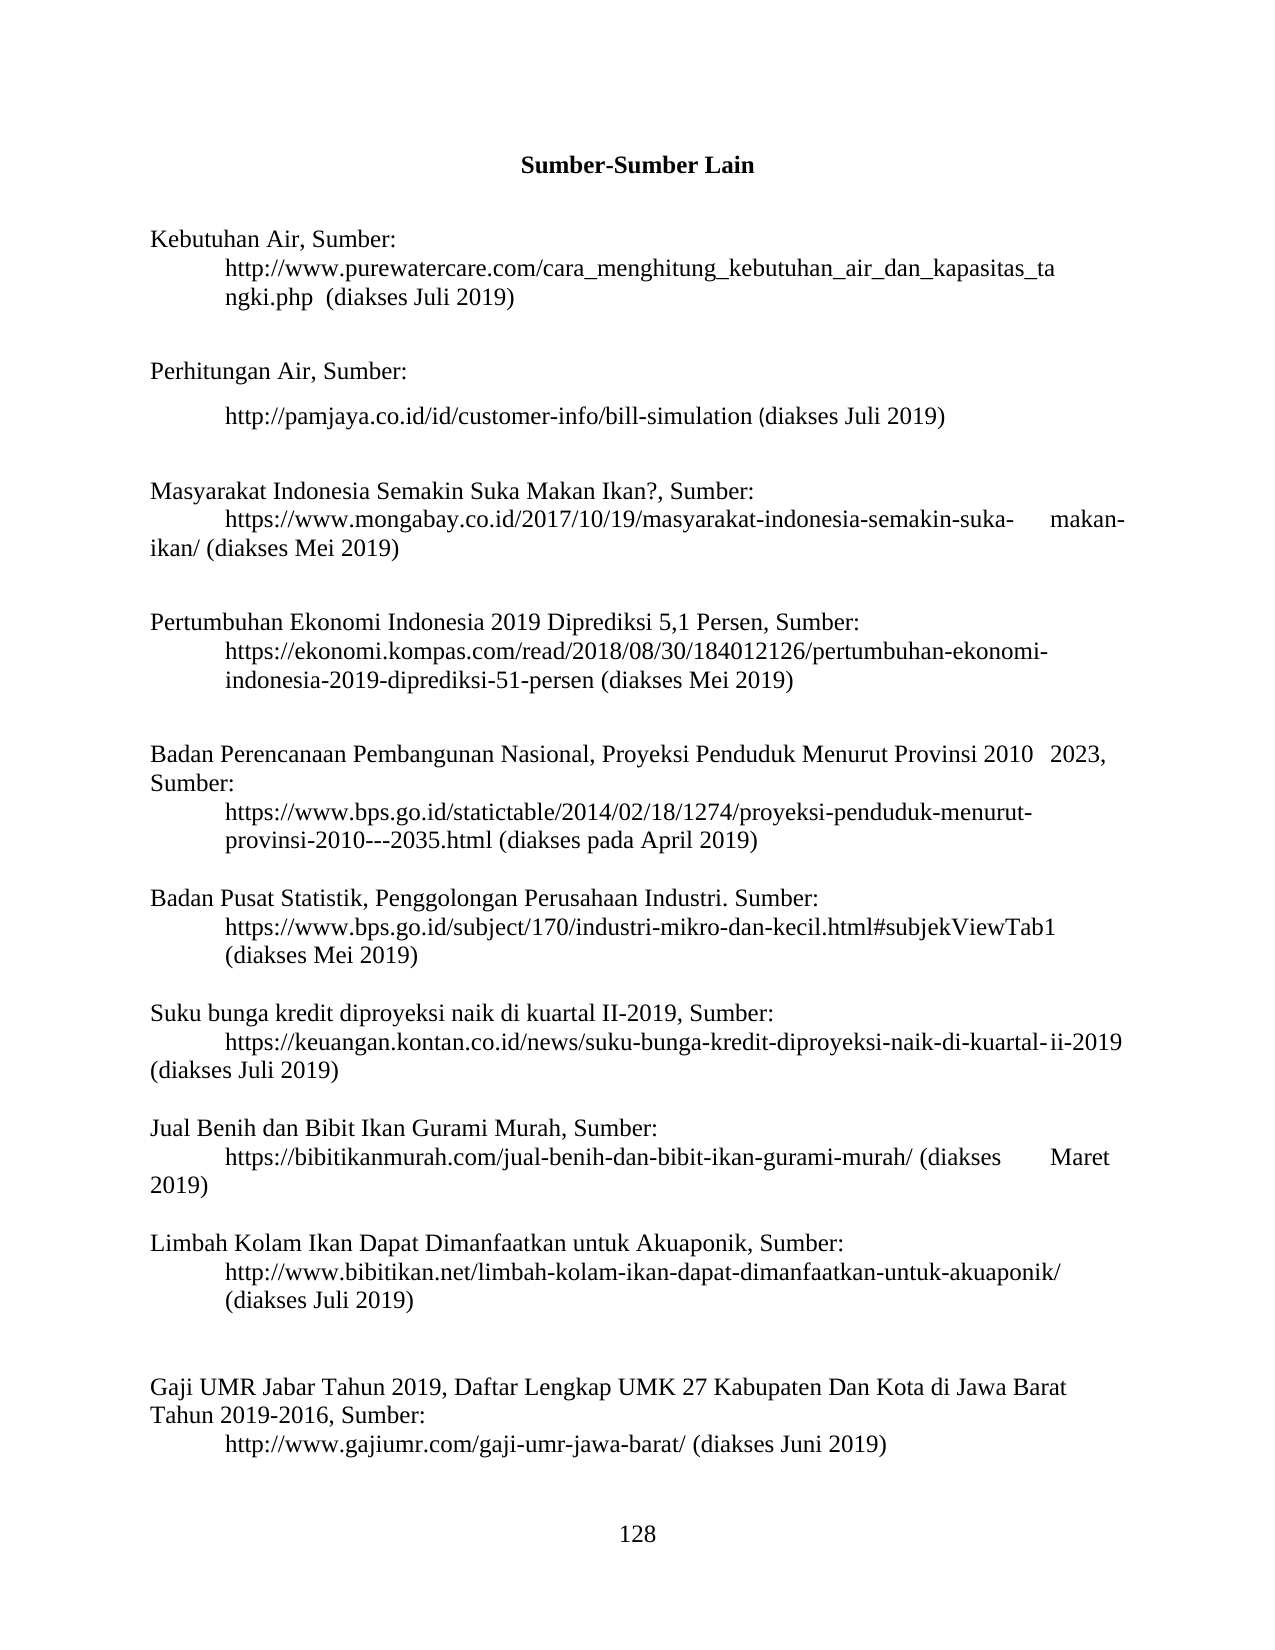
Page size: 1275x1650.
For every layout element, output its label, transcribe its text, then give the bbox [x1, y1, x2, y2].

text Masyarakat Indonesia Semakin Suka Makan Ikan?, Sumber: [150, 476, 1125, 504]
text http://www.purewatercare.com/cara_menghitung_kebutuhan_air_dan_kapasitas_ta ngki.php (diakses Juli 2019) [150, 253, 1125, 310]
text Perhitungan Air, Sumber: [150, 356, 1125, 384]
text Kebutuhan Air, Sumber: [150, 224, 1125, 253]
text https://www.bps.go.id/statictable/2014/02/18/1274/proyeksi-penduduk-menurut- provinsi-2010---2035.html (diakses pada April 2019) [150, 797, 1125, 854]
text Sumber-Sumber Lain [150, 150, 1125, 179]
text Jual Benih dan Bibit Ikan Gurami Murah, Sumber: [150, 1113, 1125, 1142]
text https://ekonomi.kompas.com/read/2018/08/30/184012126/pertumbuhan-ekonomi- indonesia-2019-diprediksi-51-persen (diakses Mei 2019) [150, 636, 1125, 694]
text Pertumbuhan Ekonomi Indonesia 2019 Diprediksi 5,1 Persen, Sumber: [150, 607, 1125, 636]
text https://www.mongabay.co.id/2017/10/19/masyarakat-indonesia-semakin-suka- makan-ikan/ (diakses Mei 2019) [150, 504, 1125, 562]
text https://keuangan.kontan.co.id/news/suku-bunga-kredit-diproyeksi-naik-di-kuartal- ii-2019 (diakses Juli 2019) [150, 1027, 1125, 1084]
text Suku bunga kredit diproyeksi naik di kuartal II-2019, Sumber: [150, 998, 1125, 1027]
text https://www.bps.go.id/subject/170/industri-mikro-dan-kecil.html#subjekViewTab1 (diakses Mei 2019) [150, 912, 1125, 969]
text http://pamjaya.co.id/id/customer-info/bill-simulation (diakses Juli 2019) [150, 401, 1125, 430]
text http://www.bibitikan.net/limbah-kolam-ikan-dapat-dimanfaatkan-untuk-akuaponik/ (diakses Juli 2019) [150, 1257, 1125, 1314]
text https://bibitikanmurah.com/jual-benih-dan-bibit-ikan-gurami-murah/ (diakses Maret 2019) [150, 1142, 1125, 1199]
text Gaji UMR Jabar Tahun 2019, Daftar Lengkap UMK 27 Kabupaten Dan Kota di Jawa Barat Tahun 2019-2016, Sumber: [150, 1372, 1125, 1429]
text Badan Perencanaan Pembangunan Nasional, Proyeksi Penduduk Menurut Provinsi 2010 2023, Sumber: [150, 739, 1125, 797]
text Limbah Kolam Ikan Dapat Dimanfaatkan untuk Akuaponik, Sumber: [150, 1228, 1125, 1257]
text http://www.gajiumr.com/gaji-umr-jawa-barat/ (diakses Juni 2019) [150, 1429, 1125, 1458]
text Badan Pusat Statistik, Penggolongan Perusahaan Industri. Sumber: [150, 883, 1125, 912]
